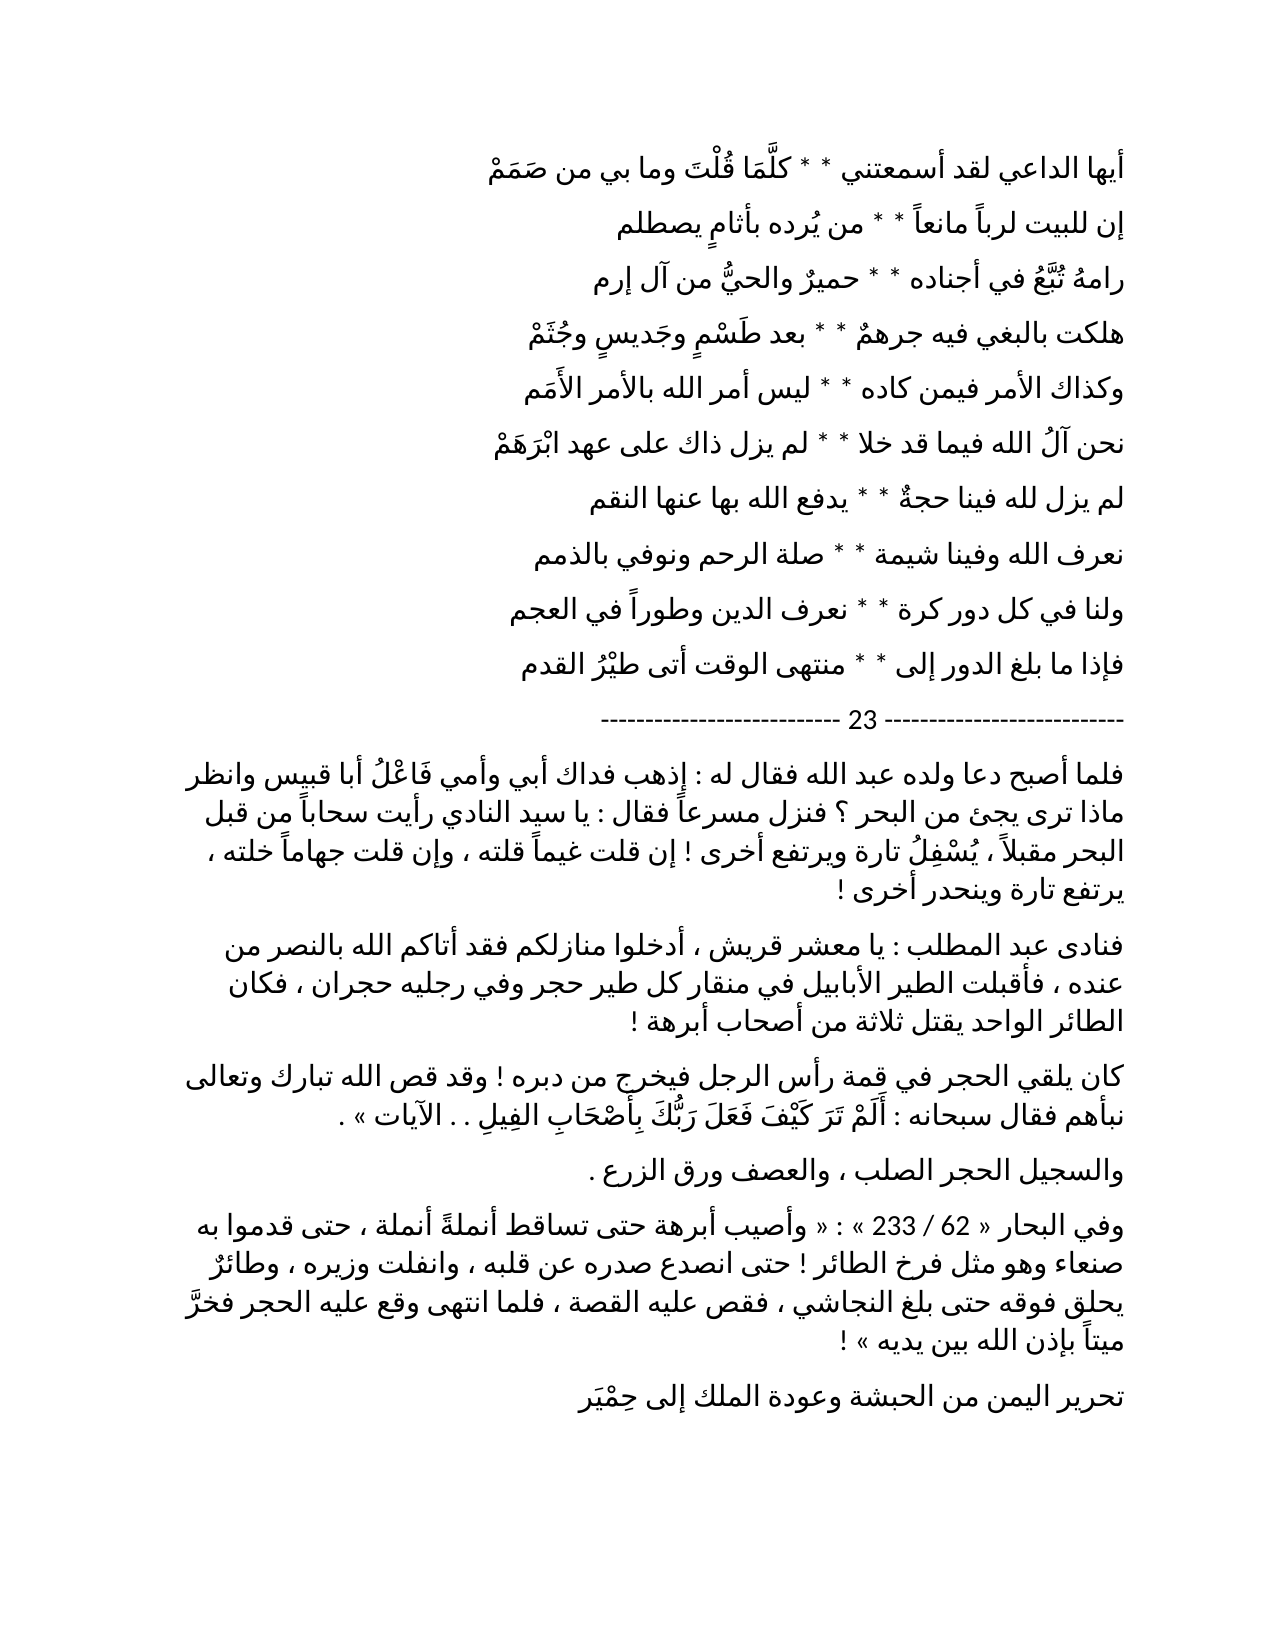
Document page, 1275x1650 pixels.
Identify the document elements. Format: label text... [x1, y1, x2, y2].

text وفي البحار « 62 / 233 » : « وأصيب أبرهة حتى تساقط أنملةً أنملة ، حتى قدموا به صنعاء وهو مثل فرخ الطائر ! حتى انصدع صدره عن قلبه ، وانفلت وزيره ، وطائرٌ يحلق فوقه حتى بلغ النجاشي ، فقص عليه القصة ، فلما انتهى وقع عليه الحجر فخرَّ ميتاً بإذن الله بين يديه » ! [150, 1207, 1125, 1358]
text نعرف الله وفينا شيمة * * صلة الرحم ونوفي بالذمم [150, 536, 1125, 571]
text فإذا ما بلغ الدور إلى * * منتهى الوقت أتى طيْرُ القدم [150, 646, 1125, 682]
text --------------------------- 23 --------------------------- [150, 701, 1125, 737]
text تحرير اليمن من الحبشة وعودة الملك إلى حِمْيَر [150, 1378, 1125, 1413]
text والسجيل الحجر الصلب ، والعصف ورق الزرع . [150, 1152, 1125, 1188]
text إن للبيت لرباً مانعاً * * من يُرده بأثامٍ يصطلم [150, 205, 1125, 241]
text هلكت بالبغي فيه جرهمٌ * * بعد طَسْمٍ وجَديسٍ وجُثَمْ [150, 315, 1125, 351]
text رامهُ تُبَّعُ في أجناده * * حميرٌ والحيُّ من آل إرم [150, 260, 1125, 296]
text أيها الداعي لقد أسمعتني * * كلَّمَا قُلْتَ وما بي من صَمَمْ [150, 150, 1125, 186]
text لم يزل لله فينا حجةٌ * * يدفع الله بها عنها النقم [150, 481, 1125, 516]
text وكذاك الأمر فيمن كاده * * ليس أمر الله بالأمر الأَمَم [150, 370, 1125, 406]
text كان يلقي الحجر في قمة رأس الرجل فيخرج من دبره ! وقد قص الله تبارك وتعالى نبأهم فقال سبحانه : أَلَمْ تَرَ كَيْفَ فَعَلَ رَبُّكَ بِأَصْحَابِ الفِيلِ . . الآيات » . [150, 1058, 1125, 1133]
text فنادى عبد المطلب : يا معشر قريش ، أدخلوا منازلكم فقد أتاكم الله بالنصر من عنده ، فأقبلت الطير الأبابيل في منقار كل طير حجر وفي رجليه حجران ، فكان الطائر الواحد يقتل ثلاثة من أصحاب أبرهة ! [150, 927, 1125, 1039]
text ولنا في كل دور كرة * * نعرف الدين وطوراً في العجم [150, 591, 1125, 626]
text فلما أصبح دعا ولده عبد الله فقال له : إذهب فداك أبي وأمي فَاعْلُ أبا قبيس وانظر ماذا ترى يجئ من البحر ؟ فنزل مسرعاً فقال : يا سيد النادي رأيت سحاباً من قبل البحر مقبلاً ، يُسْفِلُ تارة ويرتفع أخرى ! إن قلت غيماً قلته ، وإن قلت جهاماً خلته ، يرتفع تارة وينحدر أخرى ! [150, 756, 1125, 907]
text نحن آلُ الله فيما قد خلا * * لم يزل ذاك على عهد ابْرَهَمْ [150, 426, 1125, 461]
